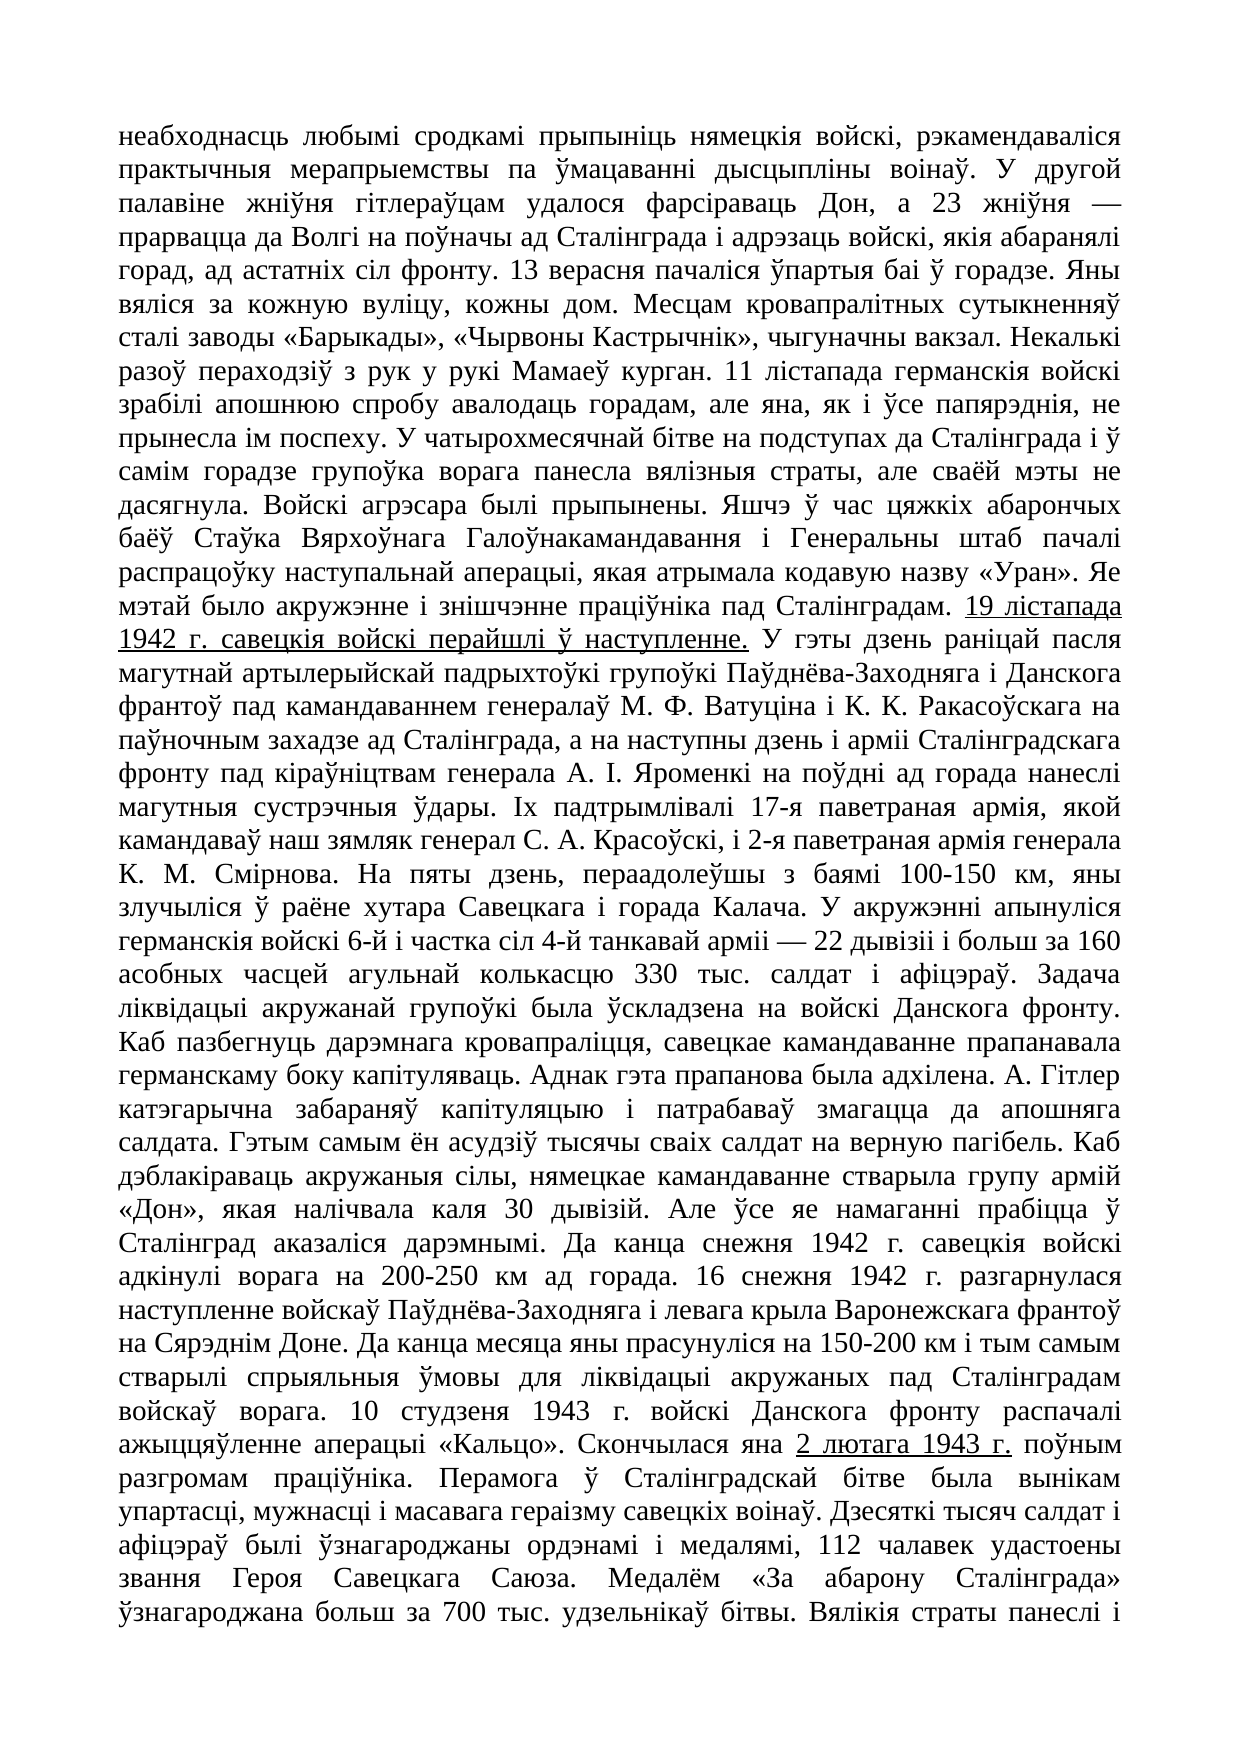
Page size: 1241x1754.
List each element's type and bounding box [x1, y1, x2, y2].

text [118, 118, 1122, 1627]
